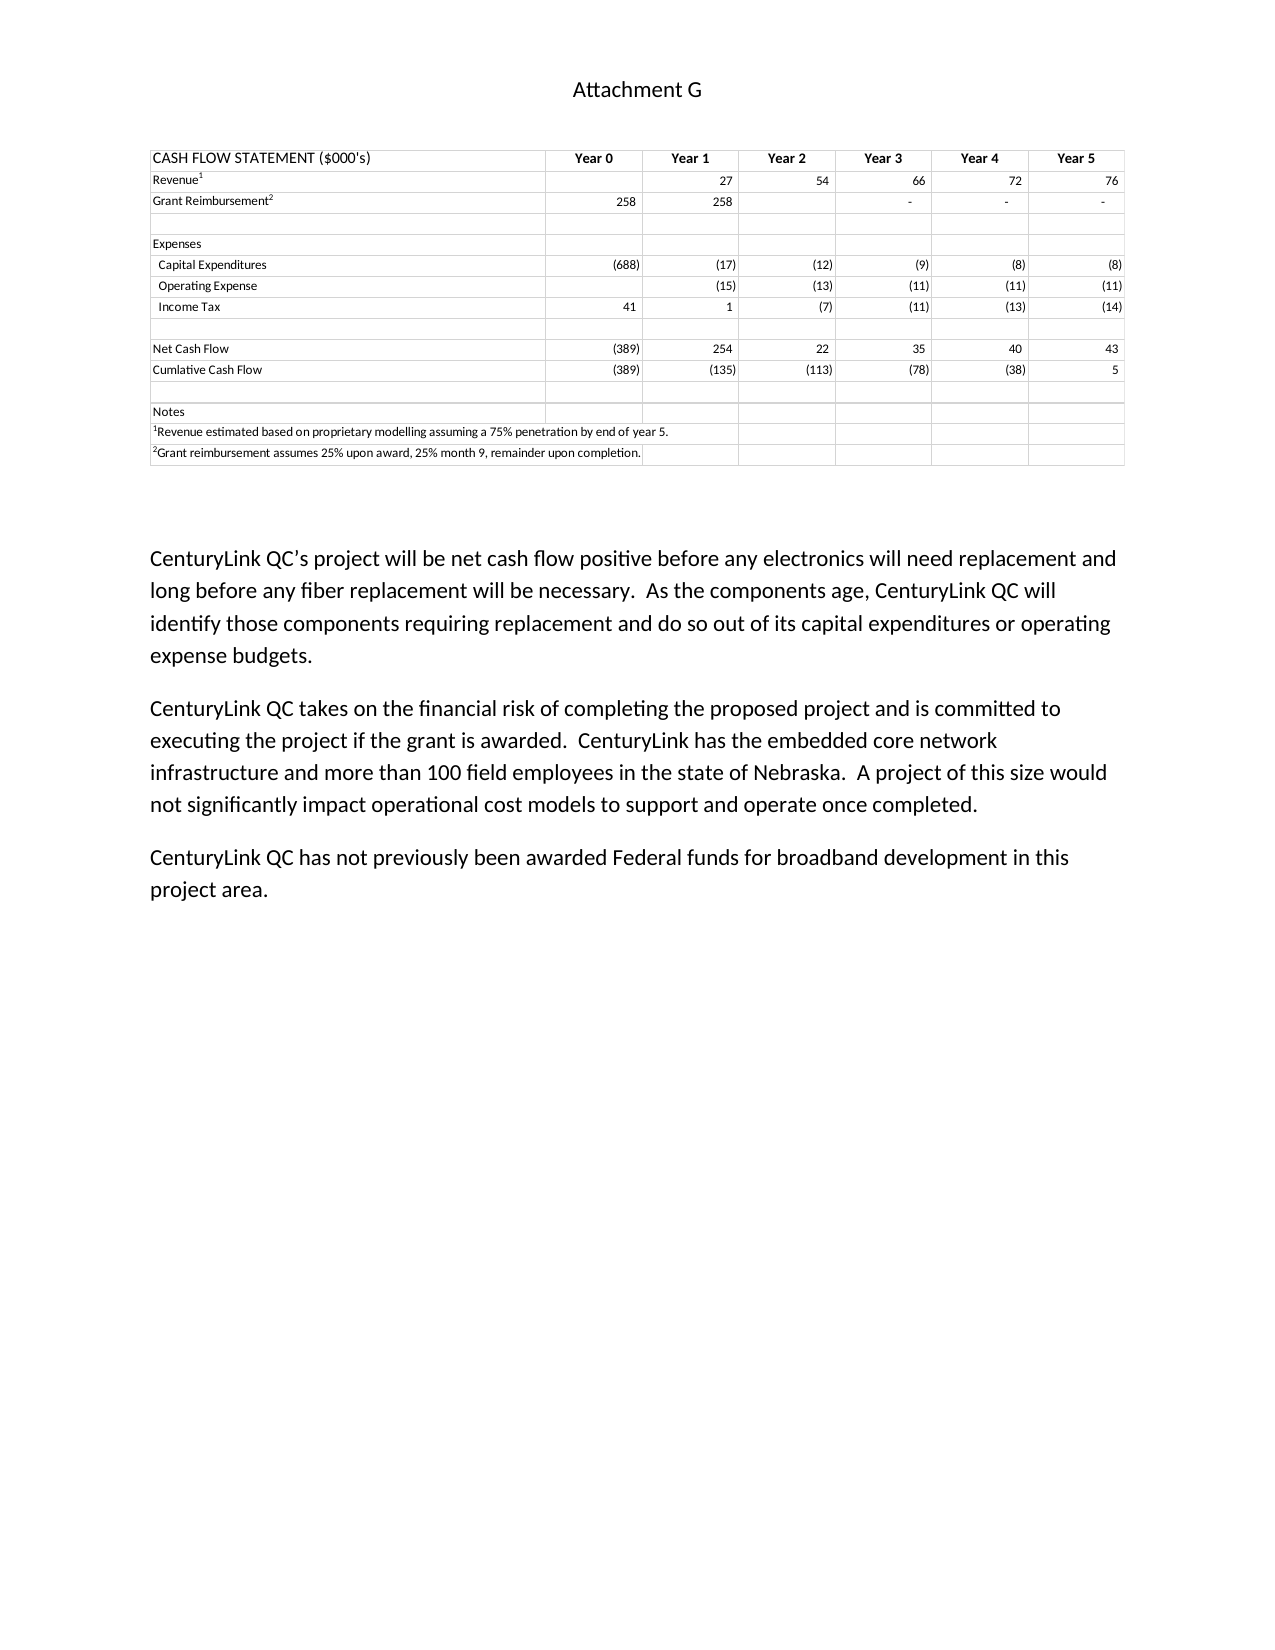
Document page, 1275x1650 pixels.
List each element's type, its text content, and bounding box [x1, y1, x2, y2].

text CenturyLink QC’s project will be net cash flow positive before any electronics will need replacement and long before any fiber replacement will be necessary. As the components age, CenturyLink QC will identify those components requiring replacement and do so out of its capital expenditures or operating expense budgets. [150, 544, 1125, 669]
text CenturyLink QC takes on the financial risk of completing the proposed project and is committed to executing the project if the grant is awarded. CenturyLink has the embedded core network infrastructure and more than 100 field employees in the state of Nebraska. A project of this size would not significantly impact operational cost models to support and operate once completed. [150, 694, 1125, 818]
text CenturyLink QC has not previously been awarded Federal funds for broadband development in this project area. [150, 843, 1125, 904]
